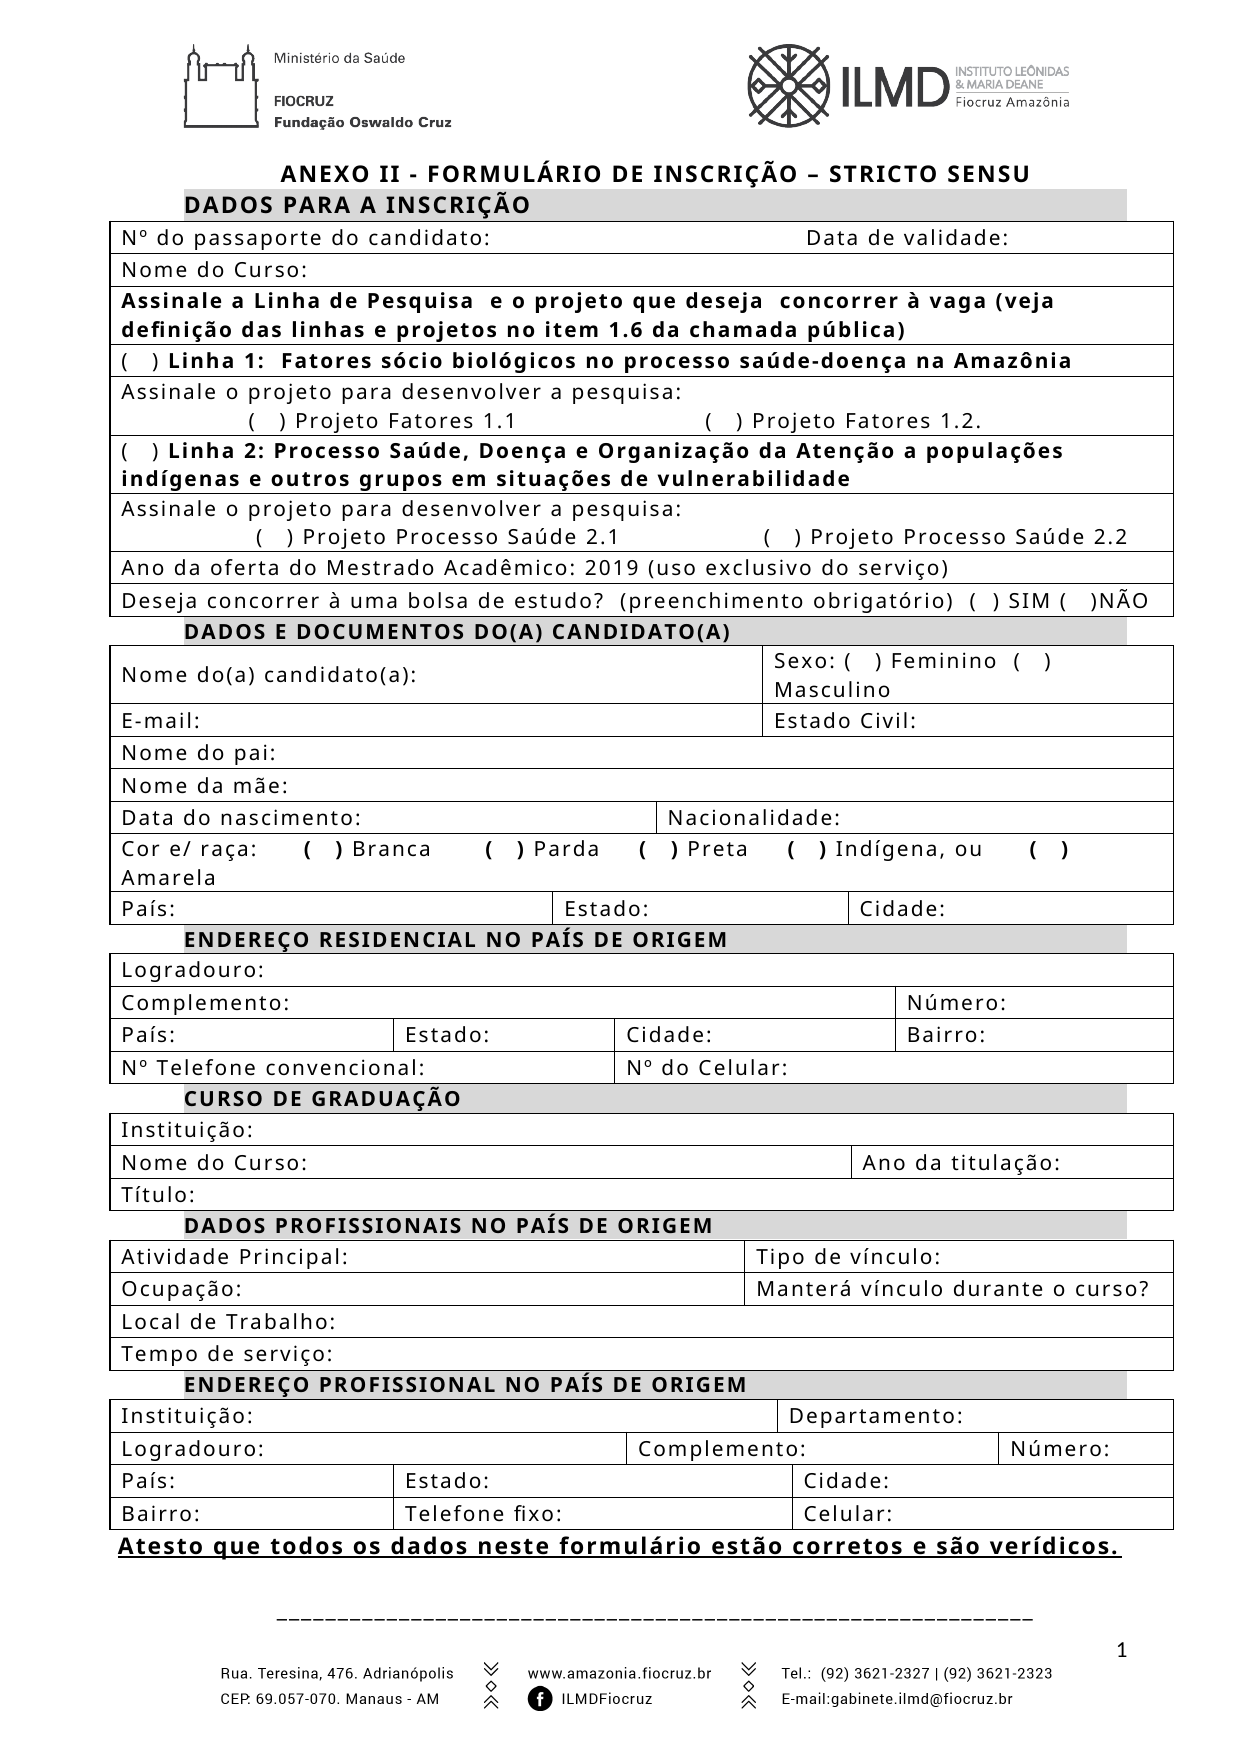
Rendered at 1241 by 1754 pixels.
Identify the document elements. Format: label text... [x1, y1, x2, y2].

text ENDEREÇO PROFISSIONAL NO PAÍS DE ORIGEM [184, 1371, 1127, 1399]
table_cell Nome do pai: [111, 737, 1173, 768]
table_cell Data do nascimento: [111, 802, 656, 833]
table_cell Assinale o projeto para desenvolver a pesquisa: [111, 377, 1173, 406]
table_cell Assinale o projeto para desenvolver a pesquisa: ( ) Projeto Processo Saúde 2.1 ( ) Projeto Processo Saúde 2.2 [111, 494, 1173, 551]
text DADOS PROFISSIONAIS NO PAÍS DE ORIGEM [184, 1211, 1127, 1239]
text CURSO DE GRADUAÇÃO [184, 1084, 1127, 1113]
table_cell Tempo de serviço: [111, 1338, 1173, 1369]
table_cell País: [111, 892, 552, 924]
table_cell E-mail: [111, 704, 762, 736]
table_cell Celular: [793, 1498, 1173, 1529]
table_cell Número: [999, 1433, 1173, 1464]
table_cell País: [111, 1465, 393, 1497]
table_cell Assinale a Linha de Pesquisa e o projeto que deseja concorrer à vaga (veja definição das linhas e projetos no item 1.6 da chamada pública) [111, 287, 1173, 343]
table_header Tipo de vínculo: [745, 1241, 1173, 1272]
table_cell Título: [111, 1179, 1173, 1210]
text DADOS PARA A INSCRIÇÃO [184, 189, 1127, 221]
table_cell Local de Trabalho: [111, 1306, 1173, 1337]
table_header Instituição: [111, 1114, 1173, 1145]
table_cell ( ) Linha 2: Processo Saúde, Doença e Organização da Atenção a populações indígenas e outros grupos em situações de vulnerabilidade [111, 436, 1173, 493]
text DADOS E DOCUMENTOS DO(A) CANDIDATO(A) [184, 617, 1127, 645]
table_cell Nacionalidade: [657, 802, 1173, 833]
table_cell Nº Telefone convencional: [111, 1052, 614, 1083]
table_header Nº do passaporte do candidato: Data de validade: [111, 222, 1173, 253]
text Atesto que todos os dados neste formulário estão corretos e são verídicos. [110, 1530, 1127, 1561]
text ______________________________________________________________ [184, 1593, 1127, 1624]
table_cell Cidade: [615, 1019, 895, 1051]
text ANEXO II - FORMULÁRIO DE INSCRIÇÃO – STRICTO SENSU [184, 158, 1127, 189]
table_cell Complemento: [111, 987, 895, 1018]
table_cell Cidade: [793, 1465, 1173, 1497]
table_cell Ocupação: [111, 1273, 744, 1304]
table_cell ( ) Projeto Fatores 1.1 ( ) Projeto Fatores 1.2. [111, 406, 1173, 435]
table_header Departamento: [778, 1400, 1173, 1432]
text ENDEREÇO RESIDENCIAL NO PAÍS DE ORIGEM [184, 925, 1127, 953]
table_header Logradouro: [111, 954, 1173, 986]
table_cell Bairro: [896, 1019, 1173, 1051]
table_cell ( ) Linha 1: Fatores sócio biológicos no processo saúde-doença na Amazônia [111, 345, 1173, 376]
table_header Nome do(a) candidato(a): [111, 646, 762, 703]
table_cell Deseja concorrer à uma bolsa de estudo? (preenchimento obrigatório) ( ) SIM ( )NÃO [111, 584, 1173, 616]
table_cell Manterá vínculo durante o curso? [745, 1273, 1173, 1304]
table_cell País: [111, 1019, 393, 1051]
table_cell Telefone fixo: [394, 1498, 792, 1529]
table_cell Estado: [553, 892, 848, 924]
table_cell Número: [896, 987, 1173, 1018]
table_cell Estado Civil: [763, 704, 1173, 736]
table_cell Ano da oferta do Mestrado Acadêmico: 2019 (uso exclusivo do serviço) [111, 552, 1173, 583]
table_cell Bairro: [111, 1498, 393, 1529]
table_cell Estado: [394, 1019, 614, 1051]
picture [183, 44, 1069, 130]
table_header Instituição: [111, 1400, 777, 1432]
table_cell Cor e/ raça: ( ) Branca ( ) Parda ( ) Preta ( ) Indígena, ou ( ) Amarela [111, 834, 1173, 891]
table_cell Ano da titulação: [852, 1146, 1173, 1178]
table_header Sexo: ( ) Feminino ( ) Masculino [763, 646, 1173, 703]
table_header Atividade Principal: [111, 1241, 744, 1272]
table_cell Nome do Curso: [111, 254, 1173, 286]
table_cell Complemento: [627, 1433, 998, 1464]
table_cell Cidade: [849, 892, 1173, 924]
table_cell Nome da mãe: [111, 769, 1173, 801]
table_cell Estado: [394, 1465, 792, 1497]
table_cell Nome do Curso: [111, 1146, 851, 1178]
table_cell Nº do Celular: [615, 1052, 1173, 1083]
table_cell Logradouro: [111, 1433, 626, 1464]
